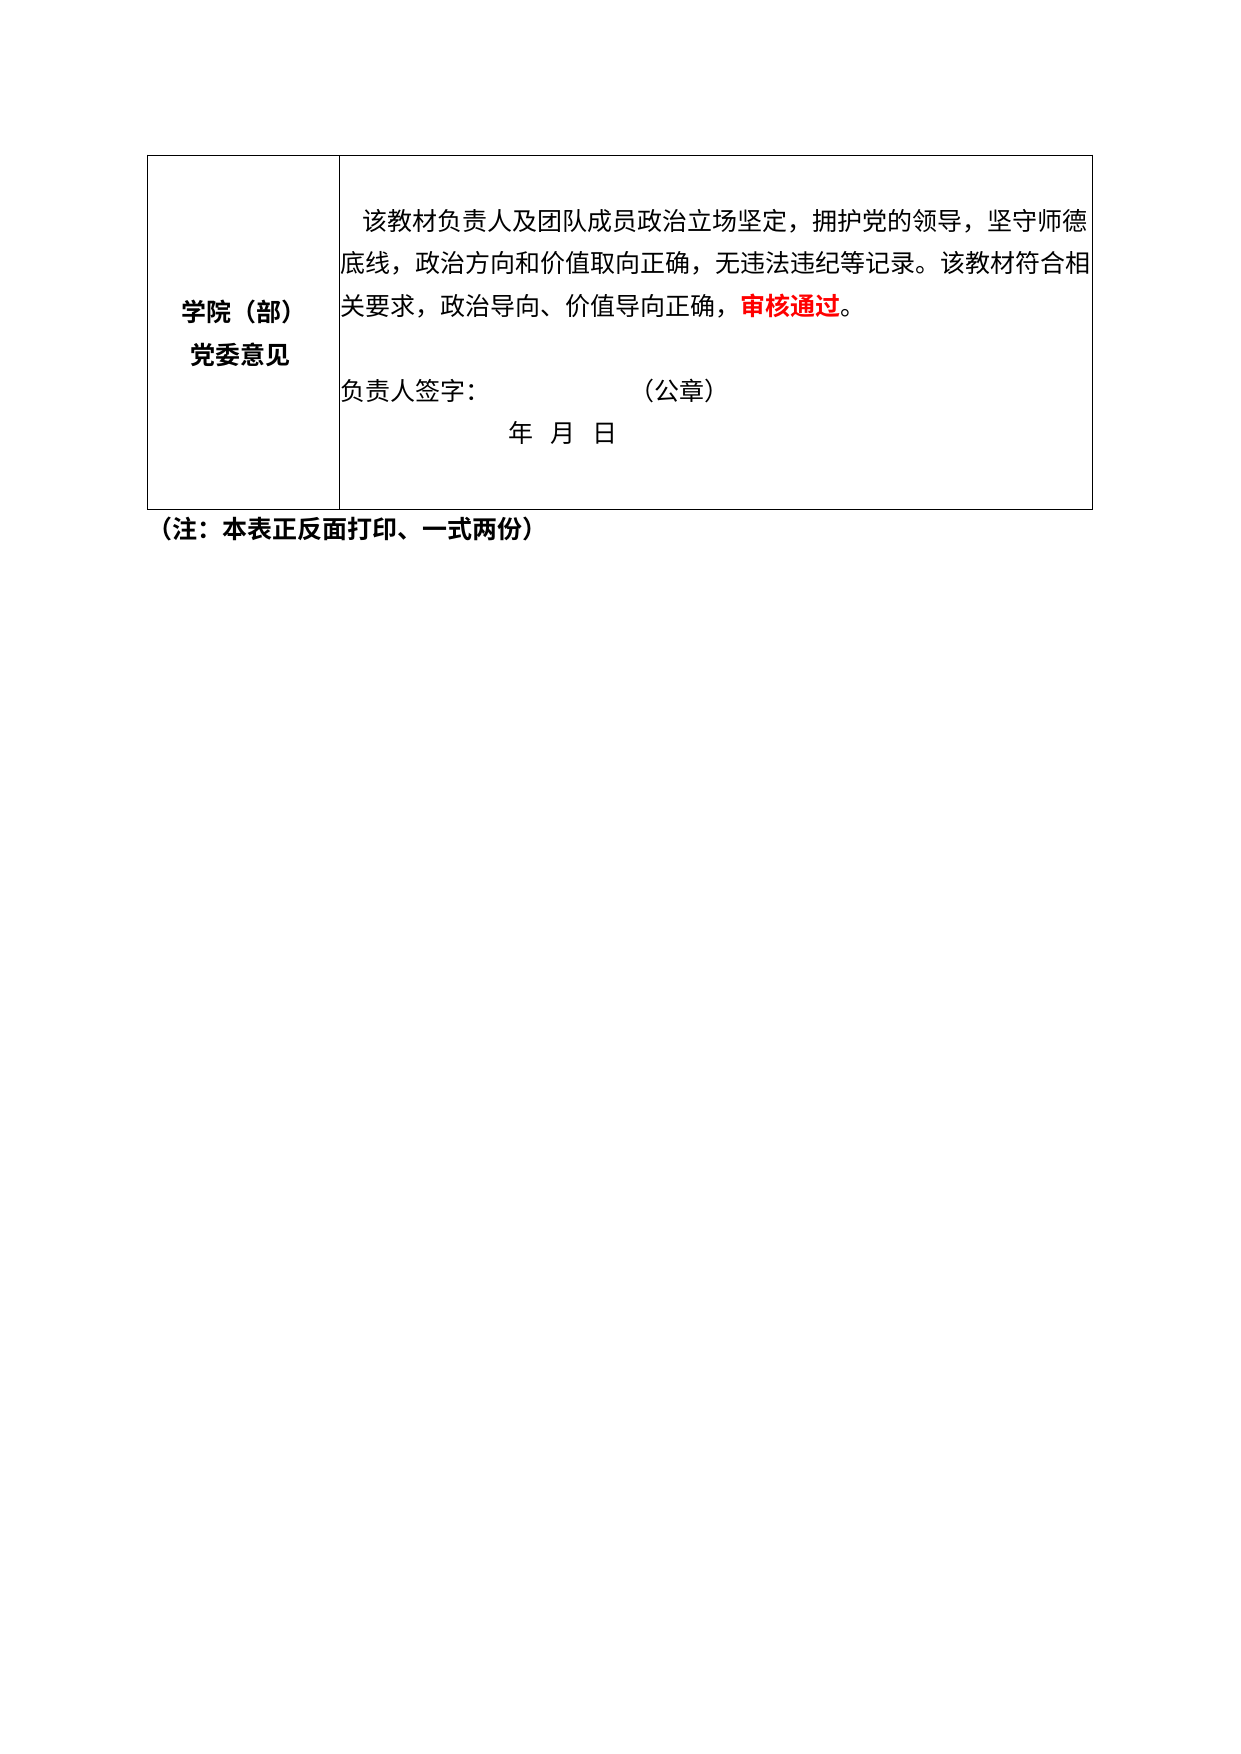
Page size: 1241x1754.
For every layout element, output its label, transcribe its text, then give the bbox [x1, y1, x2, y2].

text （注：本表正反面打印、一式两份） [148, 510, 1092, 546]
table_cell 该教材负责人及团队成员政治立场坚定，拥护党的领导，坚守师德底线，政治方向和价值取向正确，无违法违纪等记录。该教材符合相关要求，政治导向、价值导向正确，审核通过。 负责人签字： （公章） 年 月 日 [340, 156, 1092, 509]
table_cell 学院（部） 党委意见 [148, 156, 339, 509]
